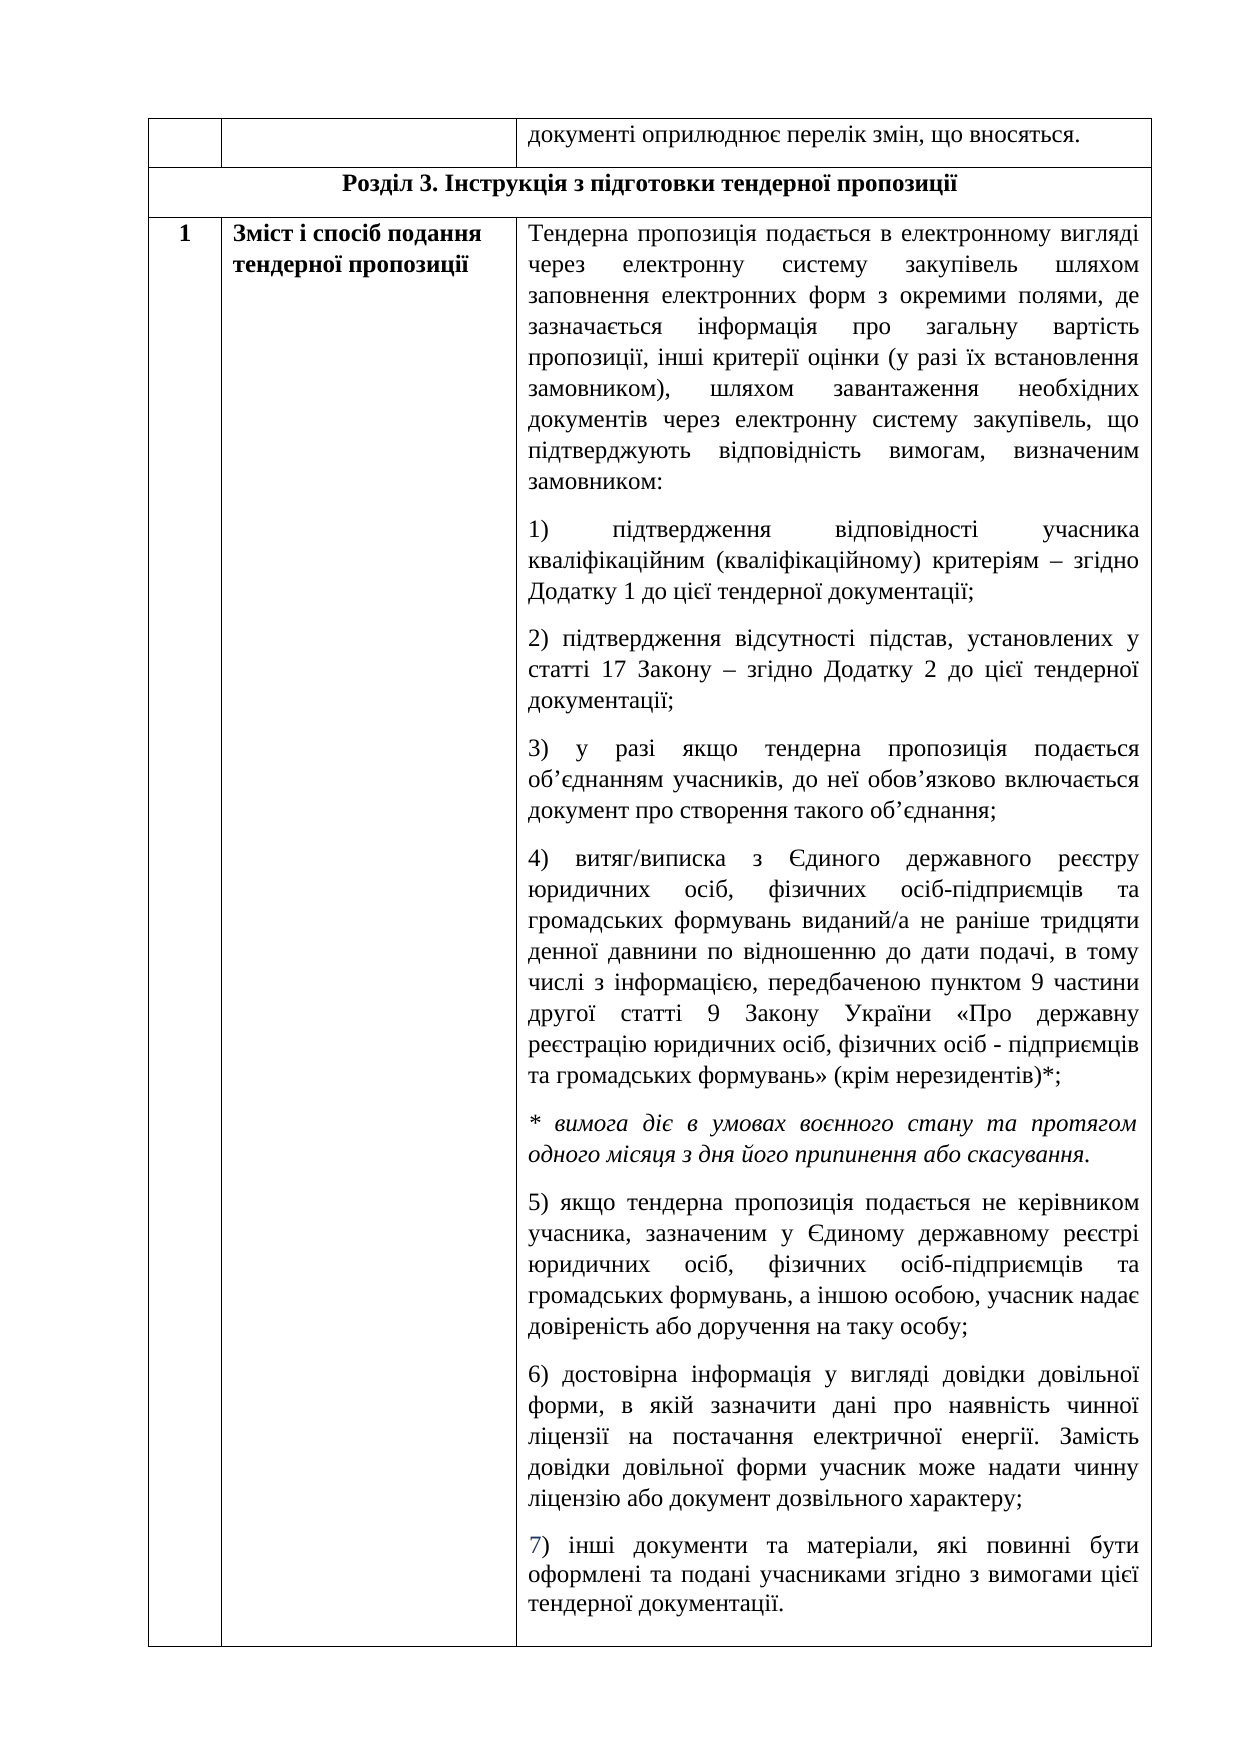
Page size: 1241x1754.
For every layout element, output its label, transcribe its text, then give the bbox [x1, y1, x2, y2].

table_cell Розділ 3. Інструкція з підготовки тендерної пропозиції [149, 168, 1151, 217]
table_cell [517, 218, 1151, 1646]
table_cell 2 [149, 119, 221, 167]
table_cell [222, 119, 516, 167]
table_cell 1 [149, 218, 221, 1646]
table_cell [517, 119, 1151, 167]
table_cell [222, 218, 516, 1646]
